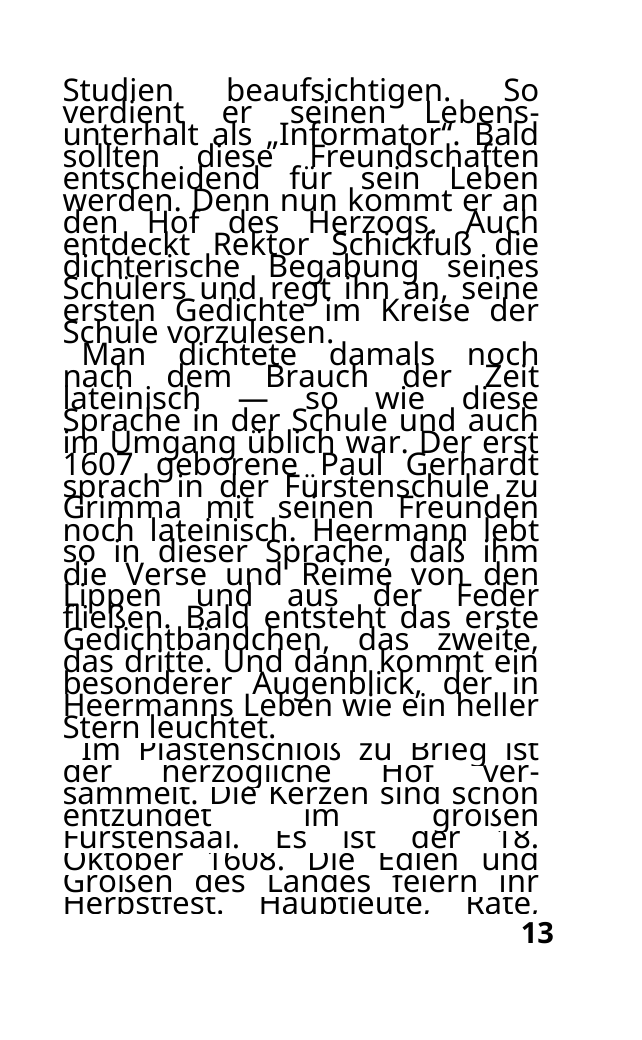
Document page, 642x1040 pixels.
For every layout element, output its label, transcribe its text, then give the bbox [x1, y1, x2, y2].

text Im Piastenschloß zu Brieg ist der herzogliche Hof versammelt. Die Kerzen sind schon entzündet im großen Fürstensaal. Es ist der 18. Oktober 1608. Die Edlen und Großen des Landes feiern ihr Herbstfest. Hauptleute, Räte, viele Gelehrte und drei gekrönte Poeten sind erschienen. Die beiden Freunde Heermanns, von Rothkirch und von Kottwitz, aus altem schlesischem Adel stammend, ziehen festlich gekleidet zum Schloß. In ihrer Mitte der junge Heermann. Der trägt ein Büchlein unter dem Arm — seine letzten Gedichte. Und beim festlichen Mahl winkt der Herzog; Heermann muß lesen — so wie er es oft in diesem Kreis zur Freude des Hofes tut. Er, der Kürschnerssohn aus Raudten, der Schwächliche und Bescheidene, wie fließen die Reime von seinem Munde und strömen aus seinem Herzen! Das letztere ist es, was die festliche Versammlung ergreift. Der ganze Mensch steht hinter den Worten. Und was von Herzen kommt, geht auch zu Herzen. Die zarte Gestalt des 23jährigen inmitten dieser glänzenden Versammlung! Wenn das die armen Eltern in [62, 743, 539, 914]
text Man dichtete damals noch nach dem Brauch der Zeit lateinisch — so wie diese Sprache in der Schule und auch im Umgang üblich war. Der erst 1607 geborene Paul Gerhardt sprach in der Fürstenschule zu Grimma mit seinen Freunden noch lateinisch. Heermann lebt so in dieser Sprache, daß ihm die Verse und Reime von den Lippen und aus der Feder fließen. Bald entsteht das erste Gedichtbändchen, das zweite, das dritte. Und dann kommt ein besonderer Augenblick, der in Heermanns Leben wie ein heller Stern leuchtet. [62, 348, 539, 743]
text Studien beaufsichtigen. So verdient er seinen Lebensunterhalt als „Informator“. Bald sollten diese Freundschaften entscheidend für sein Leben werden. Denn nun kommt er an den Hof des Herzogs. Auch entdeckt Rektor Schickfuß die dichterische Begabung seines Schülers und regt ihn an, seine ersten Gedichte im Kreise der Schule vorzulesen. [62, 84, 539, 348]
text 13 [521, 920, 554, 949]
